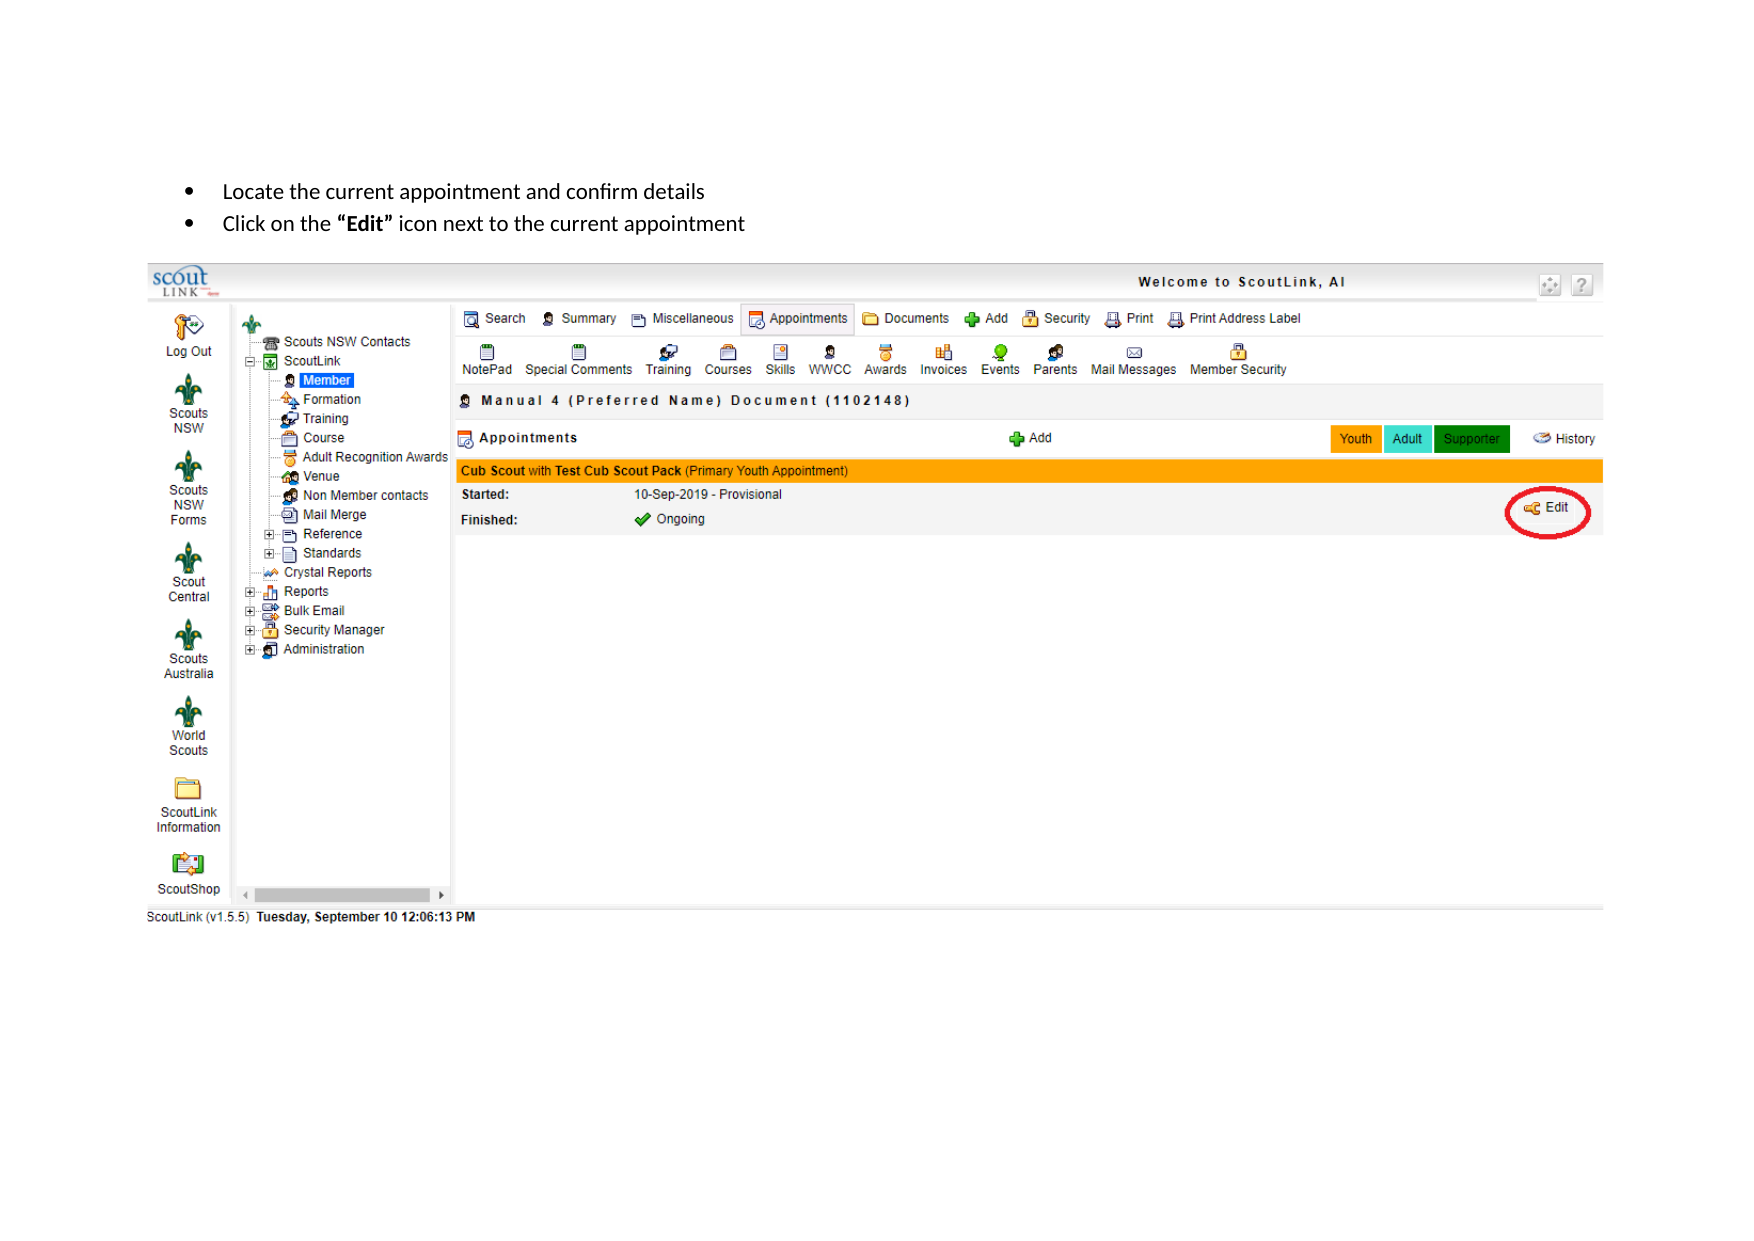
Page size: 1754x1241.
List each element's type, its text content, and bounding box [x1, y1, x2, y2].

list Locate the current appointment and confirm details [185, 177, 1606, 205]
picture [147, 262, 1604, 931]
list Click on the “Edit” icon next to the current appointment [185, 209, 1606, 237]
